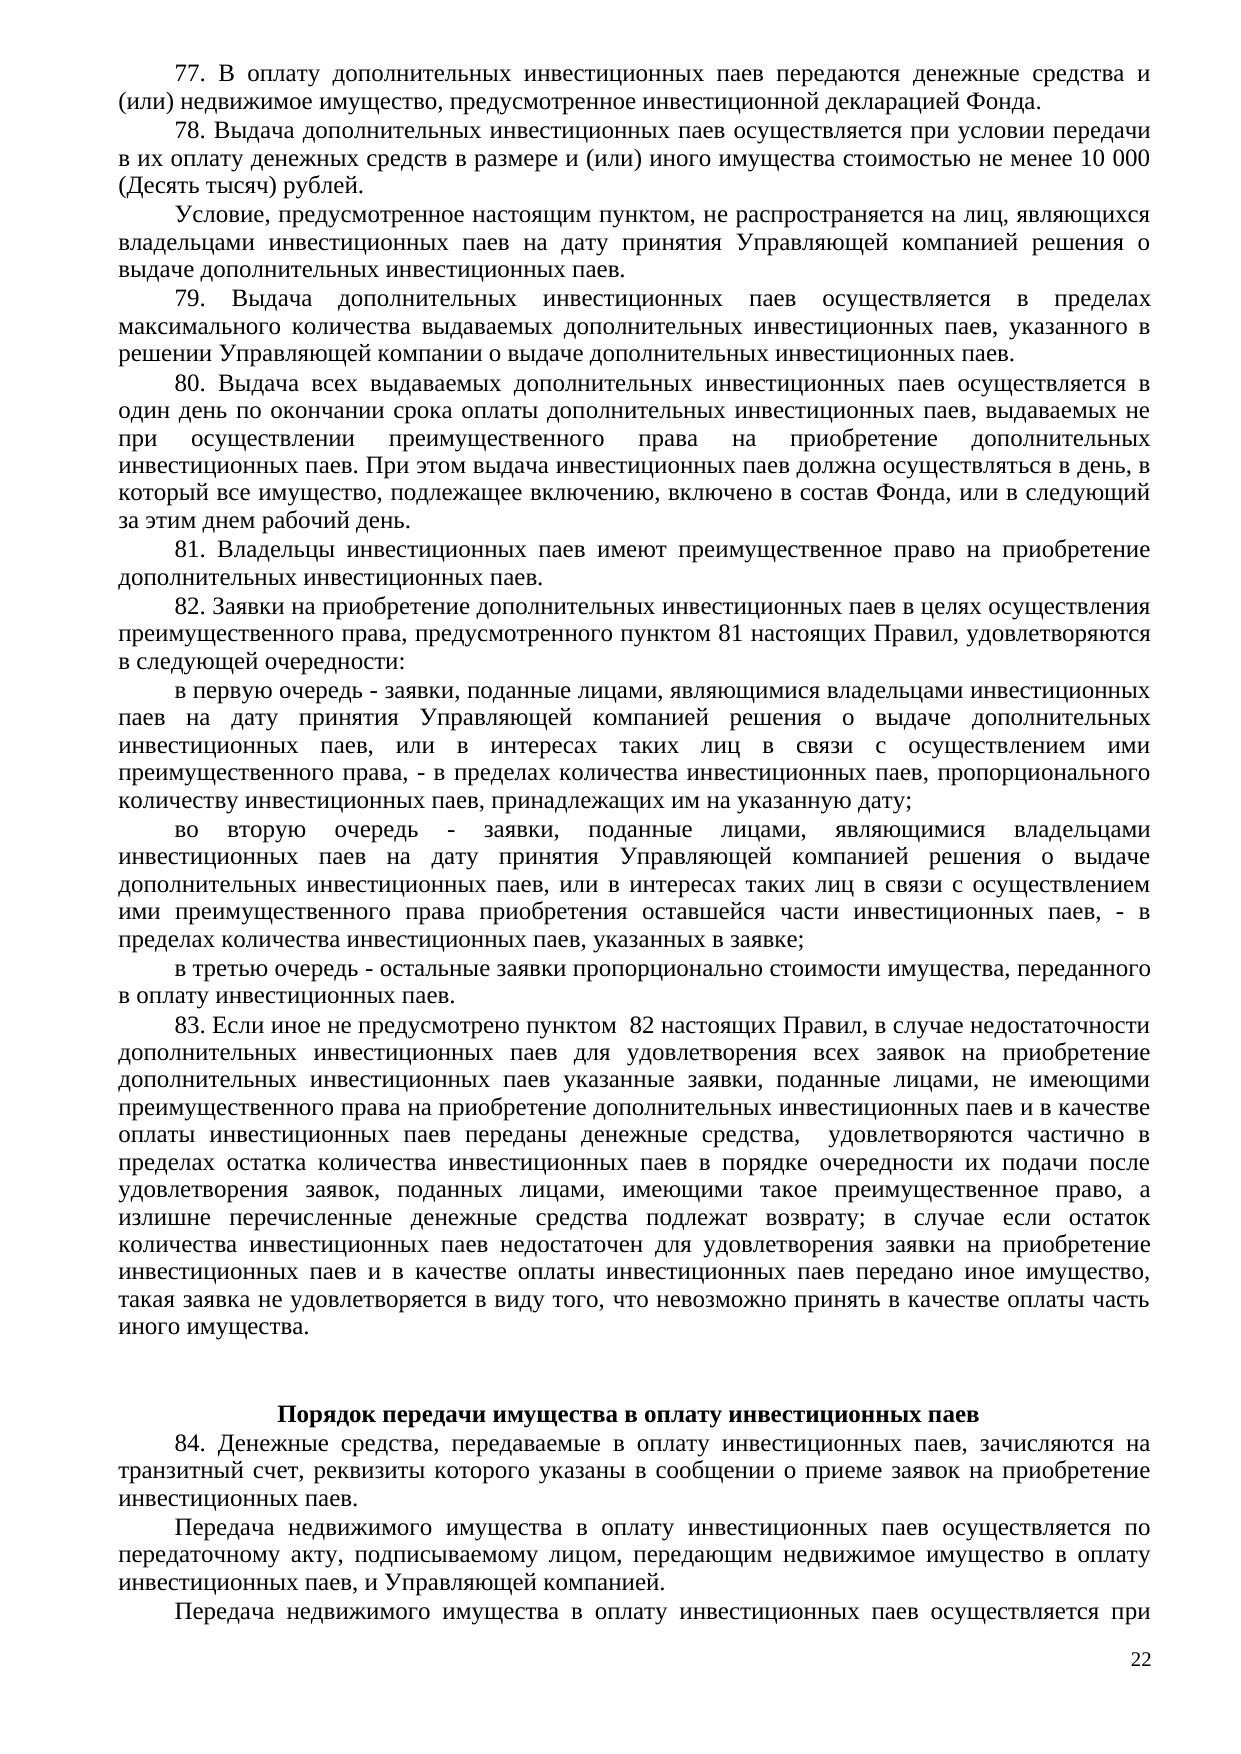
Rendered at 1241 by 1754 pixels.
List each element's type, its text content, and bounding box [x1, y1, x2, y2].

text 78. Выдача дополнительных инвестиционных паев осуществляется при условии передачи в их оплату денежных средств в размере и (или) иного имущества стоимостью не менее 10 000 (Десять тысяч) рублей. [118, 117, 1152, 199]
text Условие, предусмотренное настоящим пунктом, не распространяется на лиц, являющихся владельцами инвестиционных паев на дату принятия Управляющей компанией решения о выдаче дополнительных инвестиционных паев. [118, 201, 1152, 283]
text 77. В оплату дополнительных инвестиционных паев передаются денежные средства и (или) недвижимое имущество, предусмотренное инвестиционной декларацией Фонда. [118, 60, 1152, 115]
text Передача недвижимого имущества в оплату инвестиционных паев осуществляется по передаточному акту, подписываемому лицом, передающим недвижимое имущество в оплату инвестиционных паев, и Управляющей компанией. [118, 1514, 1152, 1596]
text 83. Если иное не предусмотрено пунктом 82 настоящих Правил, в случае недостаточности дополнительных инвестиционных паев для удовлетворения всех заявок на приобретение дополнительных инвестиционных паев указанные заявки, поданные лицами, не имеющими преимущественного права на приобретение дополнительных инвестиционных паев и в качестве оплаты инвестиционных паев переданы денежные средства, удовлетворяются частично в пределах остатка количества инвестиционных паев в порядке очередности их подачи после удовлетворения заявок, поданных лицами, имеющими такое преимущественное право, а излишне перечисленные денежные средства подлежат возврату; в случае если остаток количества инвестиционных паев недостаточен для удовлетворения заявки на приобретение инвестиционных паев и в качестве оплаты инвестиционных паев передано иное имущество, такая заявка не удовлетворяется в виду того, что невозможно принять в качестве оплаты часть иного имущества. [118, 1011, 1152, 1340]
text 79. Выдача дополнительных инвестиционных паев осуществляется в пределах максимального количества выдаваемых дополнительных инвестиционных паев, указанного в решении Управляющей компании о выдаче дополнительных инвестиционных паев. [118, 285, 1152, 367]
text 82. Заявки на приобретение дополнительных инвестиционных паев в целях осуществления преимущественного права, предусмотренного пунктом 81 настоящих Правил, удовлетворяются в следующей очередности: [118, 592, 1152, 674]
text 81. Владельцы инвестиционных паев имеют преимущественное право на приобретение дополнительных инвестиционных паев. [118, 536, 1152, 590]
subtitle Порядок передачи имущества в оплату инвестиционных паев [118, 1399, 1138, 1427]
text 80. Выдача всех выдаваемых дополнительных инвестиционных паев осуществляется в один день по окончании срока оплаты дополнительных инвестиционных паев, выдаваемых не при осуществлении преимущественного права на приобретение дополнительных инвестиционных паев. При этом выдача инвестиционных паев должна осуществляться в день, в который все имущество, подлежащее включению, включено в состав Фонда, или в следующий за этим днем рабочий день. [118, 369, 1152, 533]
text в третью очередь - остальные заявки пропорционально стоимости имущества, переданного в оплату инвестиционных паев. [118, 954, 1152, 1009]
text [118, 1598, 1152, 1625]
text 84. Денежные средства, передаваемые в оплату инвестиционных паев, зачисляются на транзитный счет, реквизиты которого указаны в сообщении о приеме заявок на приобретение инвестиционных паев. [118, 1429, 1152, 1512]
text в первую очередь - заявки, поданные лицами, являющимися владельцами инвестиционных паев на дату принятия Управляющей компанией решения о выдаче дополнительных инвестиционных паев, или в интересах таких лиц в связи с осуществлением ими преимущественного права, - в пределах количества инвестиционных паев, пропорционального количеству инвестиционных паев, принадлежащих им на указанную дату; [118, 677, 1152, 813]
text во вторую очередь - заявки, поданные лицами, являющимися владельцами инвестиционных паев на дату принятия Управляющей компанией решения о выдаче дополнительных инвестиционных паев, или в интересах таких лиц в связи с осуществлением ими преимущественного права приобретения оставшейся части инвестиционных паев, - в пределах количества инвестиционных паев, указанных в заявке; [118, 816, 1152, 952]
